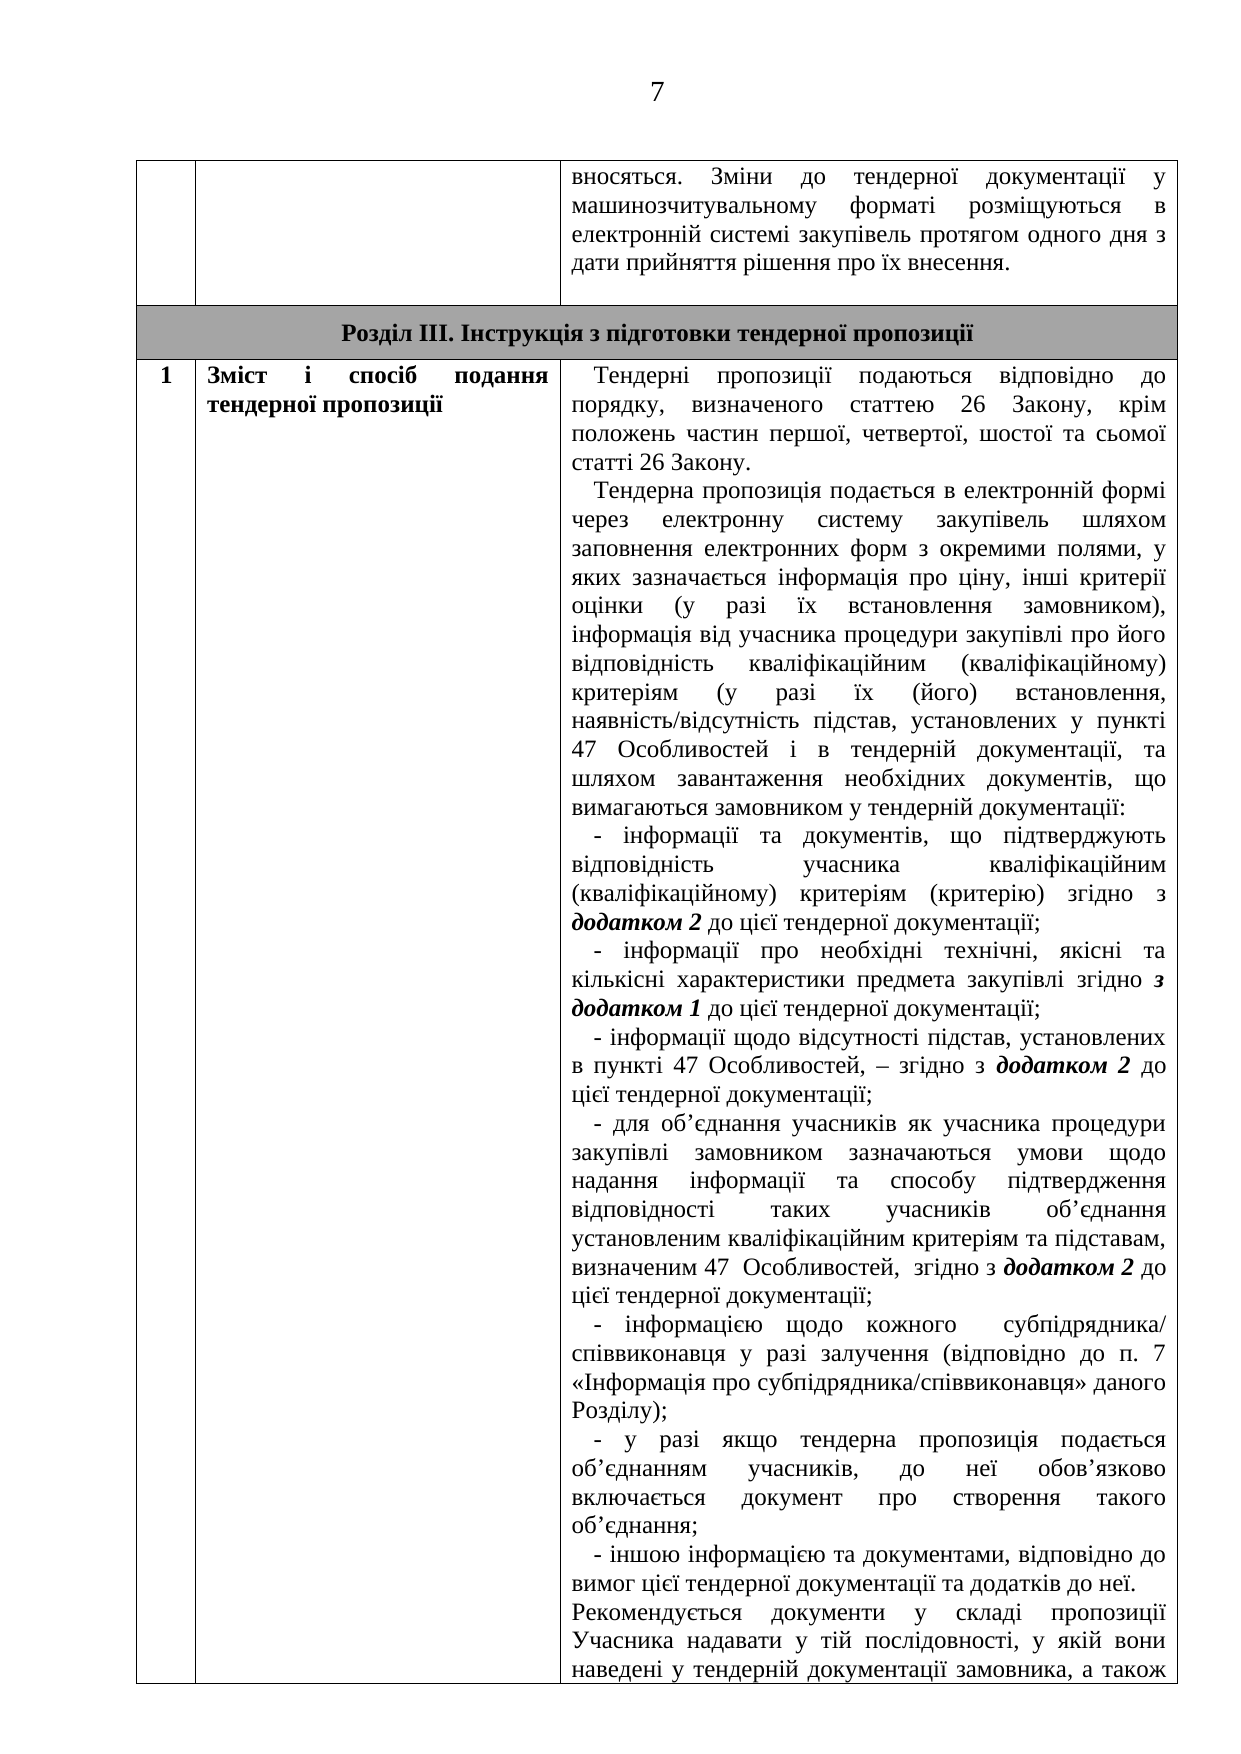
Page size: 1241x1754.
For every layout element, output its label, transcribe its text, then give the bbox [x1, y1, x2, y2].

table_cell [196, 161, 560, 305]
table_cell Розділ ІІІ. Інструкція з підготовки тендерної пропозиції [137, 306, 1177, 359]
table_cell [561, 161, 1177, 305]
table_cell 1 [137, 360, 195, 1683]
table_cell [561, 360, 1177, 1683]
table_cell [196, 360, 560, 1683]
table_cell 2 [137, 161, 195, 305]
